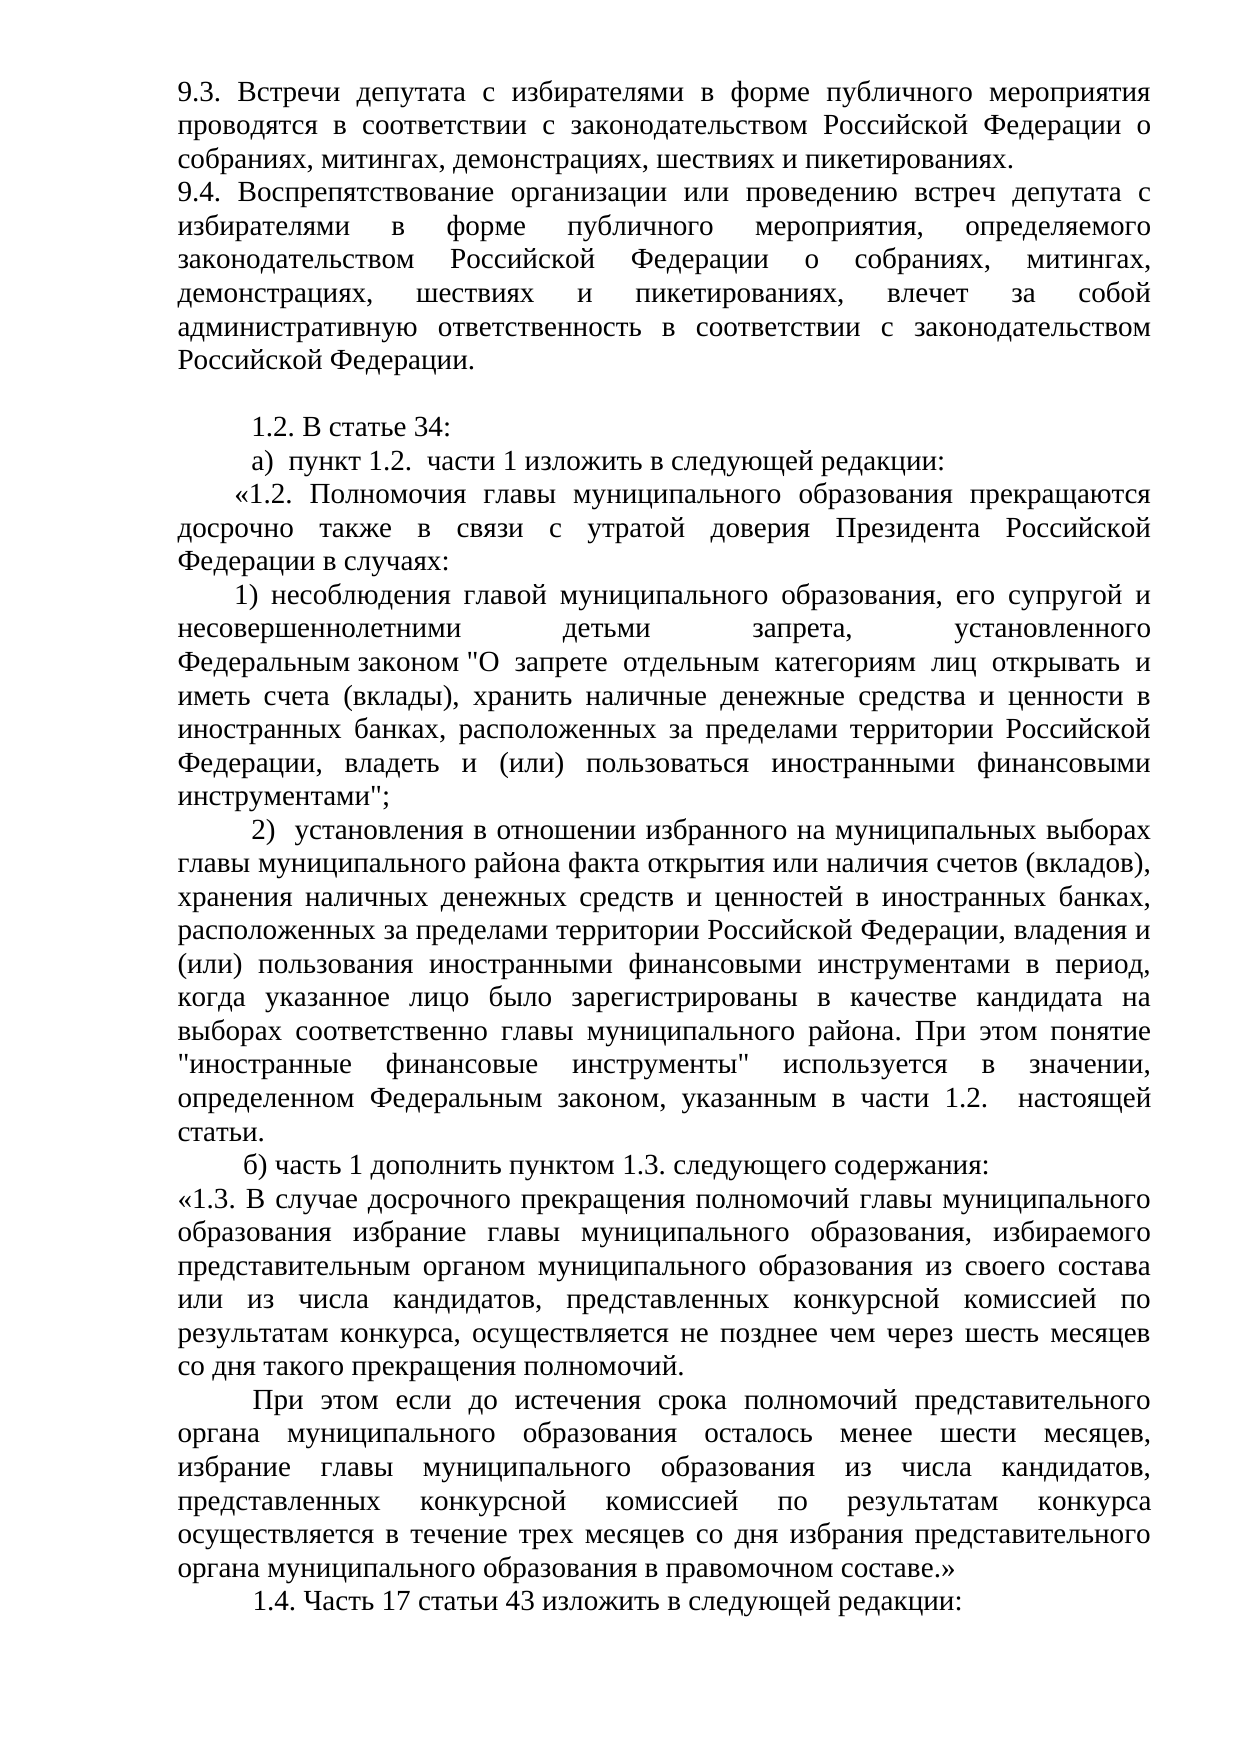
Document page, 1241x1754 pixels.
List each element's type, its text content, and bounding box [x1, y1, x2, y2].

text 2) установления в отношении избранного на муниципальных выборах главы муниципального района факта открытия или наличия счетов (вкладов), хранения наличных денежных средств и ценностей в иностранных банках, расположенных за пределами территории Российской Федерации, владения и (или) пользования иностранными финансовыми инструментами в период, когда указанное лицо было зарегистрированы в качестве кандидата на выборах соответственно главы муниципального района. При этом понятие "иностранные финансовые инструменты" используется в значении, определенном Федеральным законом, указанным в части 1.2. настоящей статьи. [177, 812, 1152, 1147]
text 1.2. В статье 34: [177, 409, 1152, 443]
text 9.4. Воспрепятствование организации или проведению встреч депутата с избирателями в форме публичного мероприятия, определяемого законодательством Российской Федерации о собраниях, митингах, демонстрациях, шествиях и пикетированиях, влечет за собой административную ответственность в соответствии с законодательством Российской Федерации. [177, 174, 1152, 376]
text 9.3. Встречи депутата с избирателями в форме публичного мероприятия проводятся в соответствии с законодательством Российской Федерации о собраниях, митингах, демонстрациях, шествиях и пикетированиях. [177, 74, 1152, 174]
text б) часть 1 дополнить пунктом 1.3. следующего содержания: [177, 1147, 1152, 1181]
text а) пункт 1.2. части 1 изложить в следующей редакции: [177, 443, 1152, 476]
text «1.3. В случае досрочного прекращения полномочий главы муниципального образования избрание главы муниципального образования, избираемого представительным органом муниципального образования из своего состава или из числа кандидатов, представленных конкурсной комиссией по результатам конкурса, осуществляется не позднее чем через шесть месяцев со дня такого прекращения полномочий. [177, 1181, 1152, 1382]
text «1.2. Полномочия главы муниципального образования прекращаются досрочно также в связи с утратой доверия Президента Российской Федерации в случаях: [177, 476, 1152, 577]
text При этом если до истечения срока полномочий представительного органа муниципального образования осталось менее шести месяцев, избрание главы муниципального образования из числа кандидатов, представленных конкурсной комиссией по результатам конкурса осуществляется в течение трех месяцев со дня избрания представительного органа муниципального образования в правомочном составе.» [177, 1382, 1152, 1583]
text 1) несоблюдения главой муниципального образования, его супругой и несовершеннолетними детьми запрета, установленного Федеральным законом "О запрете отдельным категориям лиц открывать и иметь счета (вклады), хранить наличные денежные средства и ценности в иностранных банках, расположенных за пределами территории Российской Федерации, владеть и (или) пользоваться иностранными финансовыми инструментами"; [177, 577, 1152, 812]
text 1.4. Часть 17 статьи 43 изложить в следующей редакции: [177, 1583, 1152, 1617]
